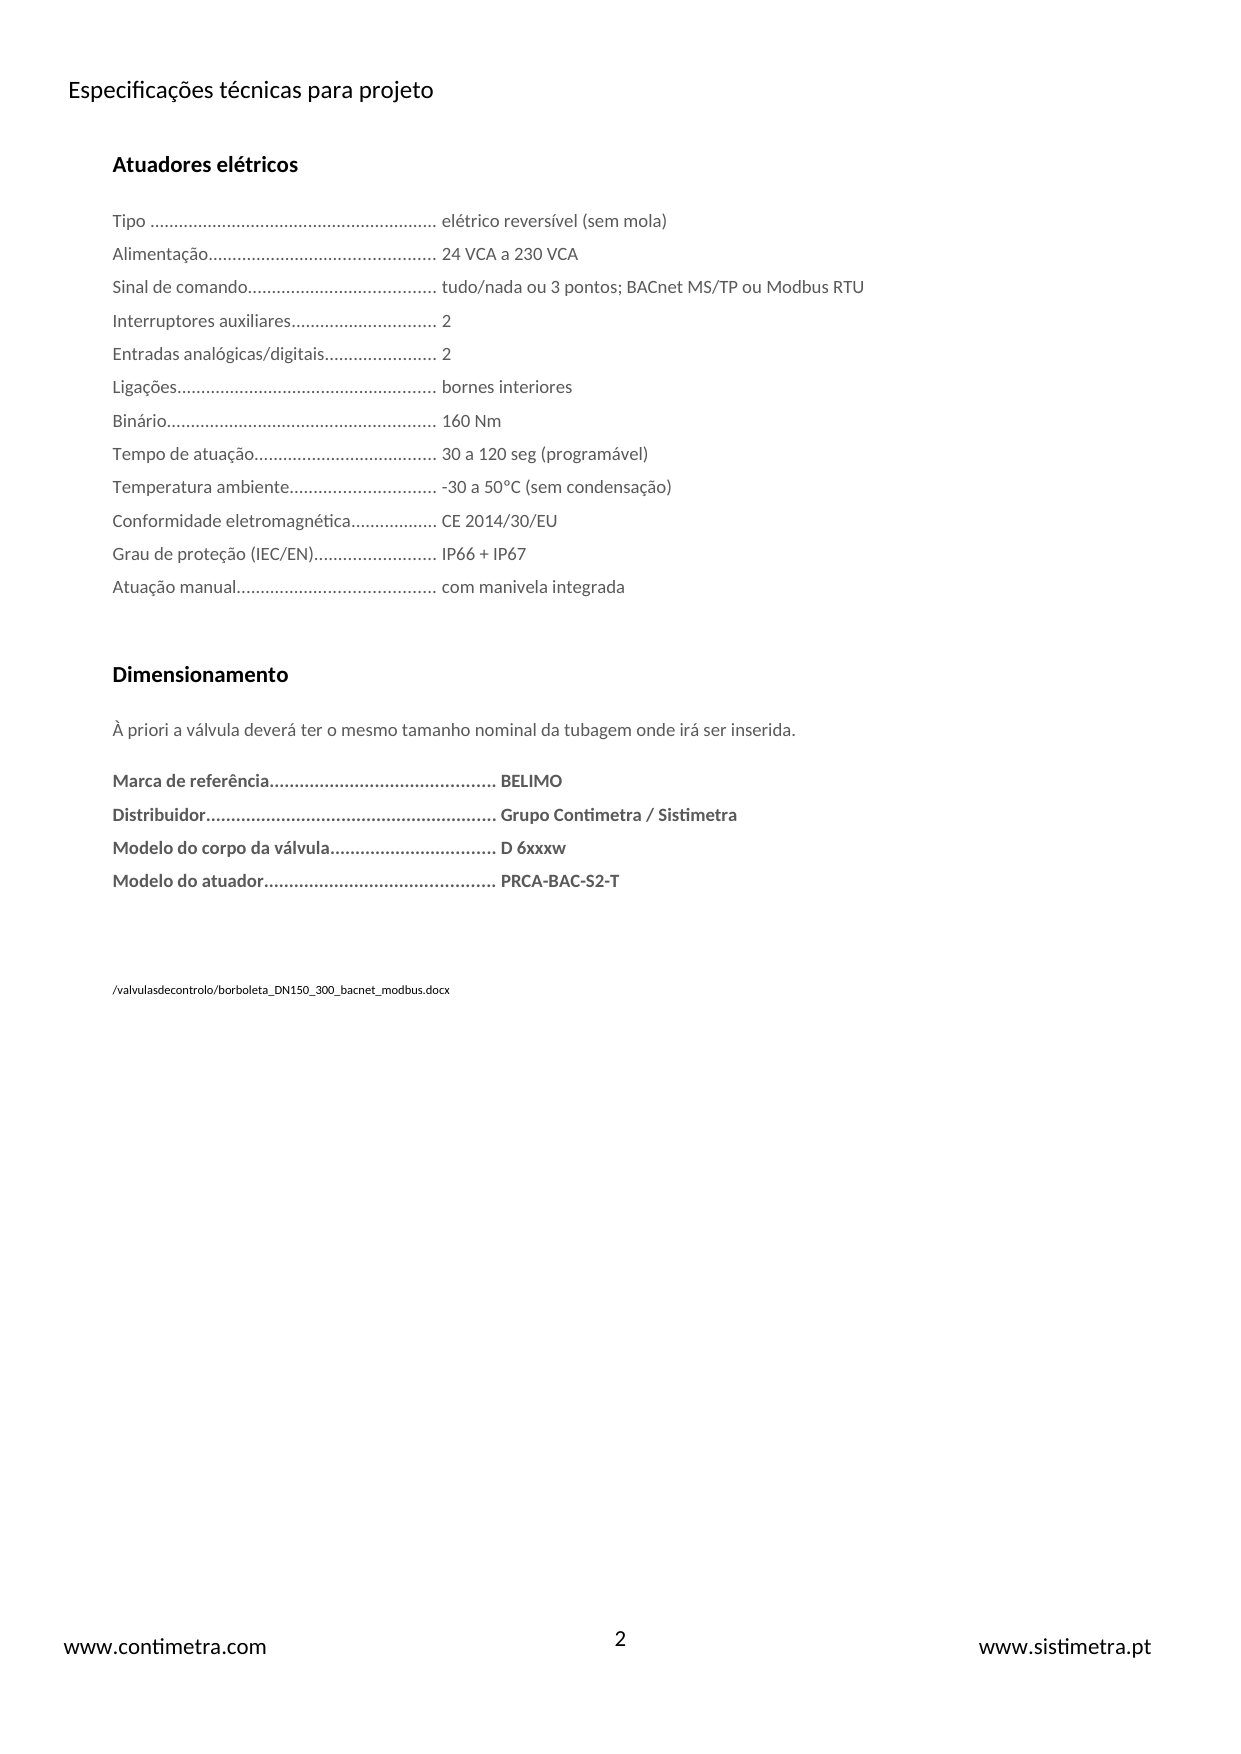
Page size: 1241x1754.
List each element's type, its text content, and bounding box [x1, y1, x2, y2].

text Atuação manual com manivela integrada [112, 575, 1128, 598]
text Grau de proteção (IEC/EN) IP66 + IP67 [112, 542, 1128, 565]
text Entradas analógicas/digitais 2 [112, 342, 1128, 365]
text À priori a válvula deverá ter o mesmo tamanho nominal da tubagem onde irá ser inserida. [112, 718, 1128, 741]
text Marca de referência BELIMO [112, 769, 1128, 792]
text Tempo de atuação 30 a 120 seg (programável) [112, 442, 1128, 465]
text Temperatura ambiente -30 a 50ºC (sem condensação) [112, 475, 1128, 498]
text Modelo do atuador PRCA-BAC-S2-T [112, 869, 1128, 892]
text /valvulasdecontrolo/borboleta_DN150_300_bacnet_modbus.docx [112, 982, 1128, 998]
text Conformidade eletromagnética CE 2014/30/EU [112, 509, 1128, 532]
text Ligações bornes interiores [112, 375, 1128, 398]
text Tipo elétrico reversível (sem mola) [112, 209, 1128, 232]
text Atuadores elétricos [112, 150, 1128, 178]
text Interruptores auxiliares 2 [112, 309, 1128, 332]
text Binário 160 Nm [112, 409, 1128, 432]
text Sinal de comando tudo/nada ou 3 pontos; BACnet MS/TP ou Modbus RTU [112, 275, 1128, 298]
text Modelo do corpo da válvula D 6xxxw [112, 836, 1128, 859]
text Alimentação 24 VCA a 230 VCA [112, 242, 1128, 265]
text Dimensionamento [112, 660, 1128, 688]
text Distribuidor Grupo Contimetra / Sistimetra [112, 803, 1128, 826]
